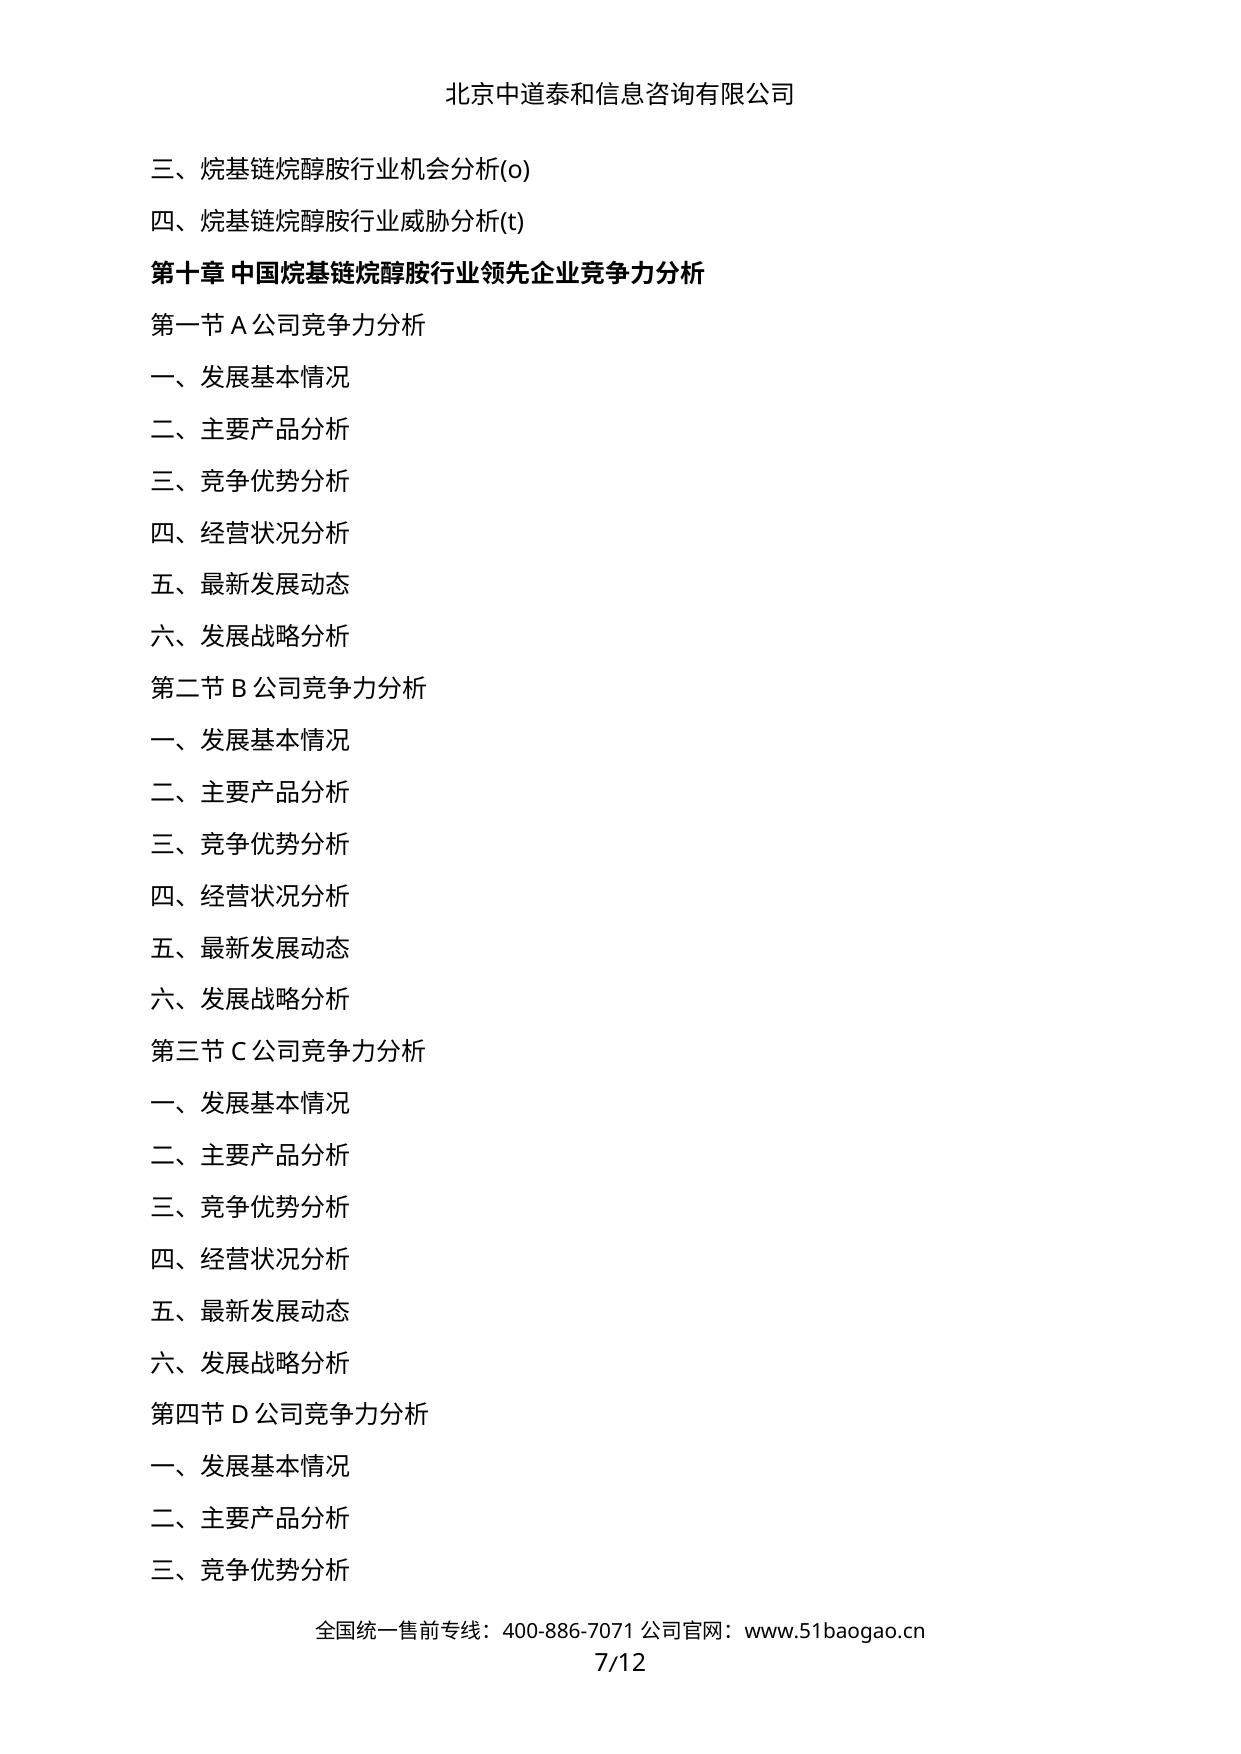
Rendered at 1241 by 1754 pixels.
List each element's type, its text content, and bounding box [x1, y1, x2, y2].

text 四、经营状况分析 [150, 876, 1090, 912]
text 四、烷基链烷醇胺行业威胁分析(t) [150, 202, 1090, 238]
text 五、最新发展动态 [150, 928, 1090, 964]
text 四、经营状况分析 [150, 513, 1090, 549]
text 三、竞争优势分析 [150, 1551, 1090, 1587]
text 三、烷基链烷醇胺行业机会分析(o) [150, 150, 1090, 186]
text 第十章 中国烷基链烷醇胺行业领先企业竞争力分析 [150, 254, 1090, 290]
text 二、主要产品分析 [150, 409, 1090, 446]
text 一、发展基本情况 [150, 1447, 1090, 1483]
text 五、最新发展动态 [150, 1291, 1090, 1327]
text 二、主要产品分析 [150, 1499, 1090, 1535]
text 一、发展基本情况 [150, 1084, 1090, 1120]
text 二、主要产品分析 [150, 772, 1090, 809]
text 第二节 B公司竞争力分析 [150, 669, 1090, 705]
text 四、经营状况分析 [150, 1239, 1090, 1276]
text 第三节 C公司竞争力分析 [150, 1032, 1090, 1068]
text 三、竞争优势分析 [150, 824, 1090, 861]
text 五、最新发展动态 [150, 565, 1090, 601]
text 第一节 A公司竞争力分析 [150, 306, 1090, 342]
text 一、发展基本情况 [150, 357, 1090, 394]
text 三、竞争优势分析 [150, 1187, 1090, 1224]
text 二、主要产品分析 [150, 1136, 1090, 1172]
text 六、发展战略分析 [150, 1343, 1090, 1379]
text 一、发展基本情况 [150, 721, 1090, 757]
text 六、发展战略分析 [150, 980, 1090, 1016]
text 第四节 D公司竞争力分析 [150, 1395, 1090, 1431]
text 六、发展战略分析 [150, 617, 1090, 653]
text 三、竞争优势分析 [150, 461, 1090, 497]
